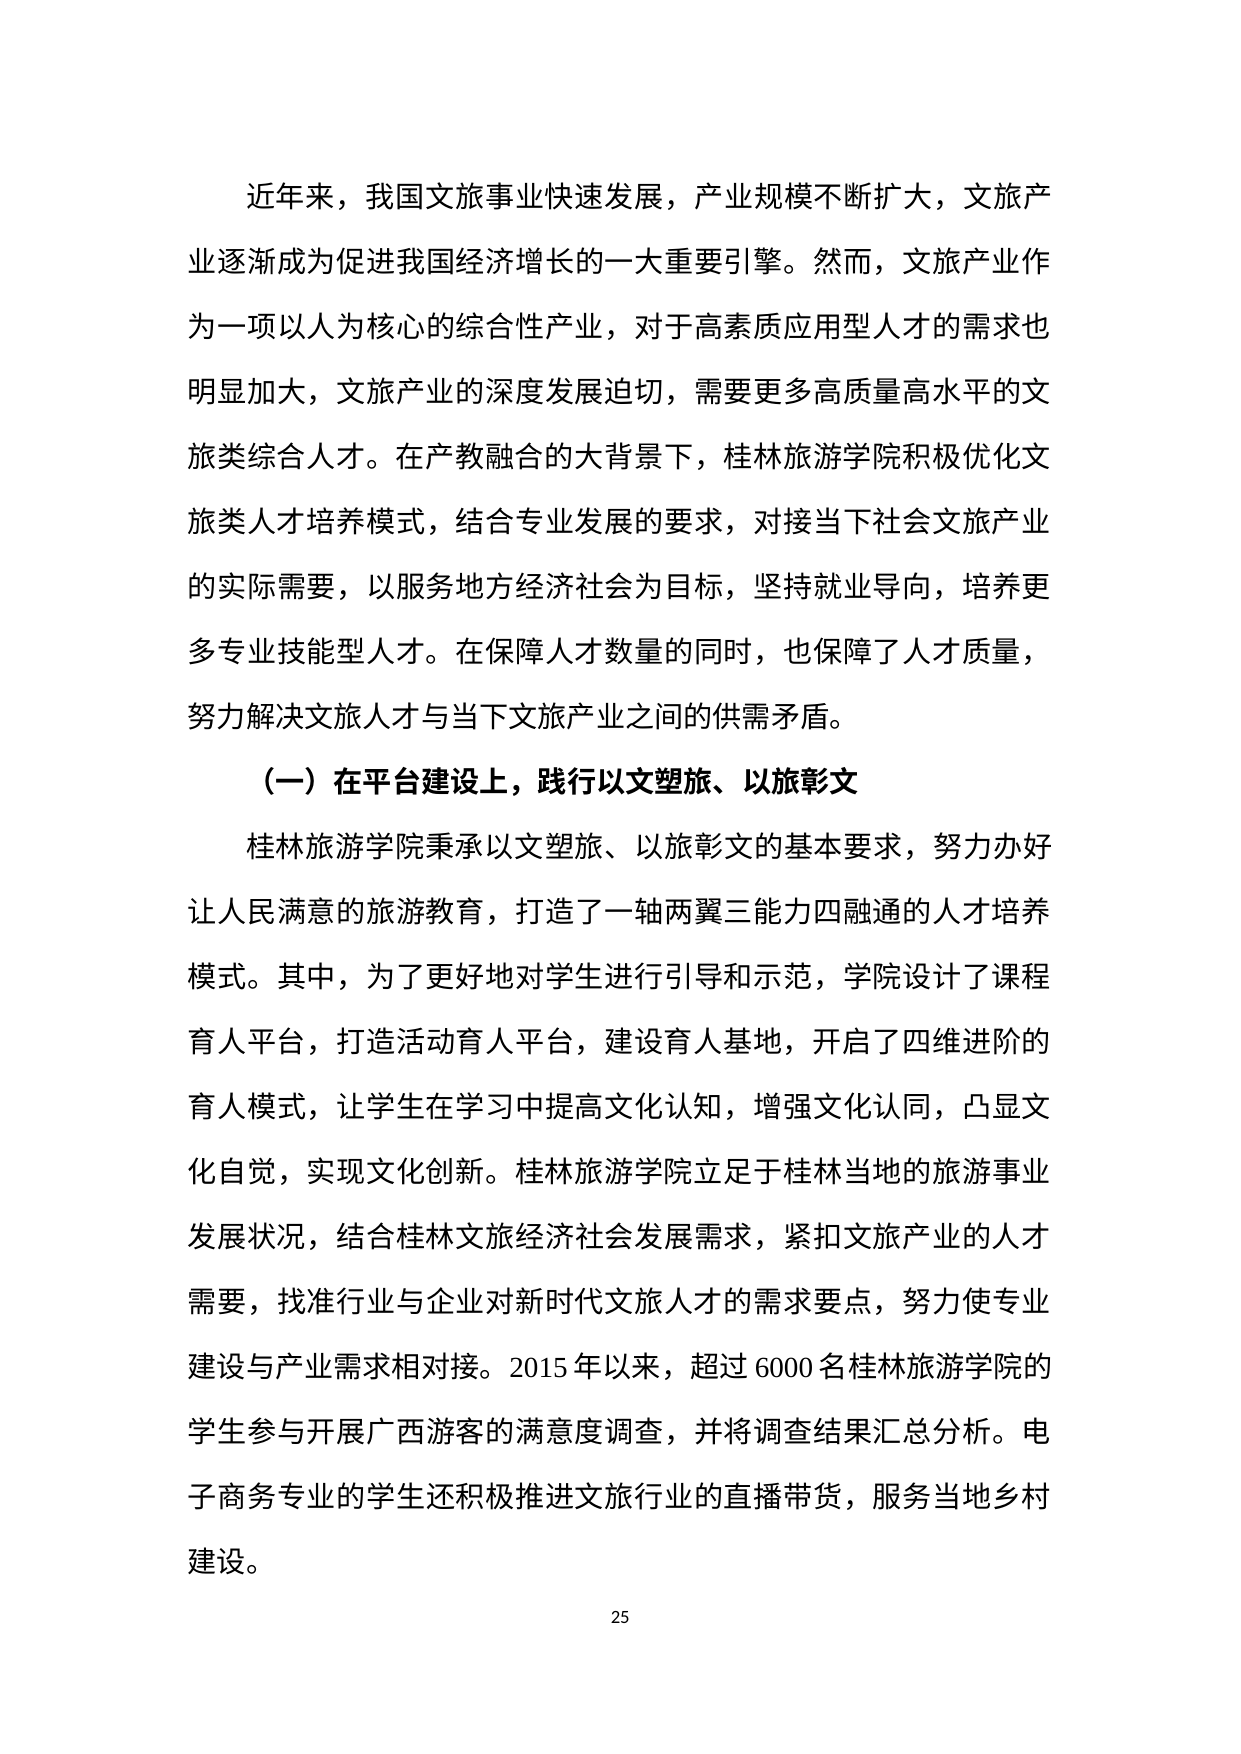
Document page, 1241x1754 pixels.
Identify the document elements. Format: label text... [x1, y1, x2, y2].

text 桂林旅游学院秉承以文塑旅、以旅彰文的基本要求，努力办好让人民满意的旅游教育，打造了一轴两翼三能力四融通的人才培养模式。其中，为了更好地对学生进行引导和示范，学院设计了课程育人平台，打造活动育人平台，建设育人基地，开启了四维进阶的育人模式，让学生在学习中提高文化认知，增强文化认同，凸显文化自觉，实现文化创新。桂林旅游学院立足于桂林当地的旅游事业发展状况，结合桂林文旅经济社会发展需求，紧扣文旅产业的人才需要，找准行业与企业对新时代文旅人才的需求要点，努力使专业建设与产业需求相对接。2015年以来，超过6000名桂林旅游学院的学生参与开展广西游客的满意度调查，并将调查结果汇总分析。电子商务专业的学生还积极推进文旅行业的直播带货，服务当地乡村建设。 [187, 812, 1053, 1592]
text 近年来，我国文旅事业快速发展，产业规模不断扩大，文旅产业逐渐成为促进我国经济增长的一大重要引擎。然而，文旅产业作为一项以人为核心的综合性产业，对于高素质应用型人才的需求也明显加大，文旅产业的深度发展迫切，需要更多高质量高水平的文旅类综合人才。在产教融合的大背景下，桂林旅游学院积极优化文旅类人才培养模式，结合专业发展的要求，对接当下社会文旅产业的实际需要，以服务地方经济社会为目标，坚持就业导向，培养更多专业技能型人才。在保障人才数量的同时，也保障了人才质量，努力解决文旅人才与当下文旅产业之间的供需矛盾。 [187, 162, 1053, 747]
text （一）在平台建设上，践行以文塑旅、以旅彰文 [187, 747, 1053, 812]
